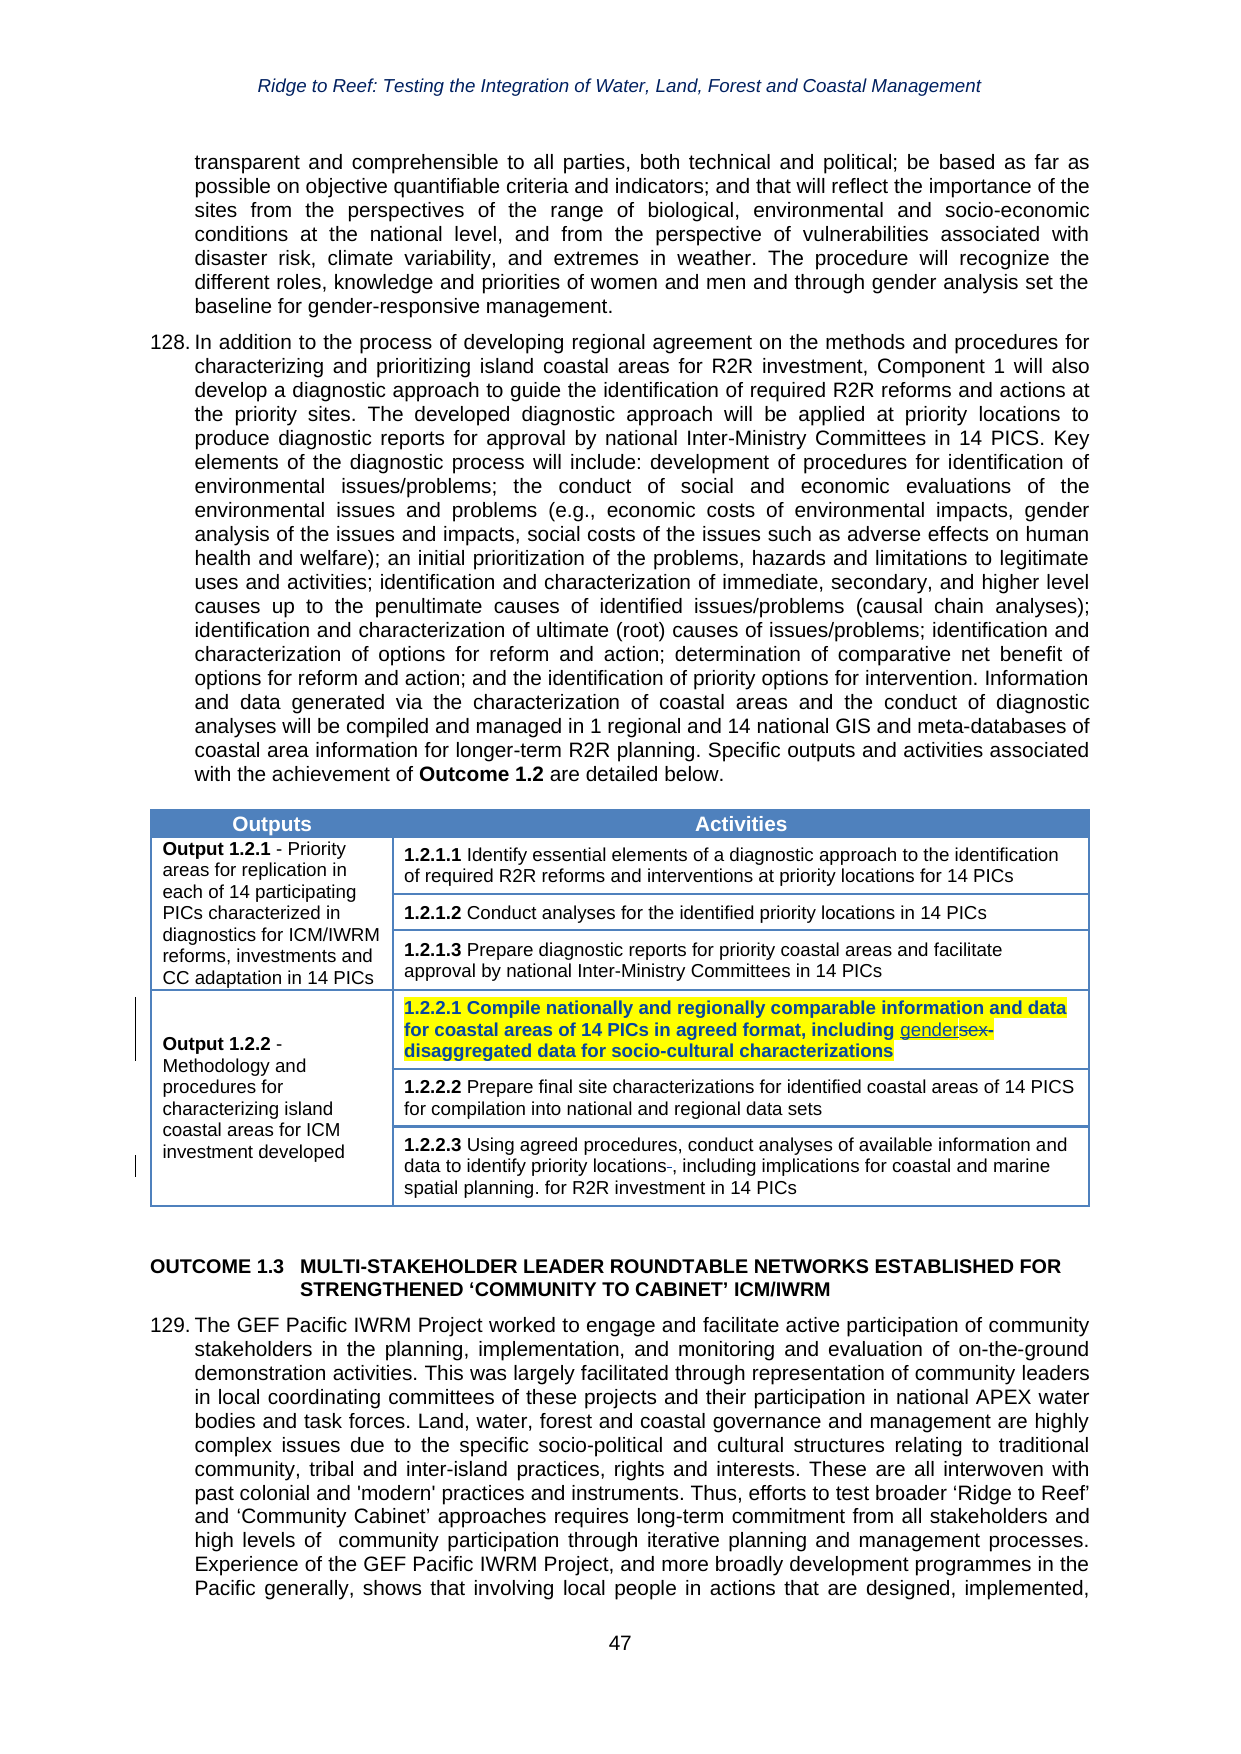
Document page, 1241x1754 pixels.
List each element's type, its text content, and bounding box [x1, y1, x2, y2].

table_cell 1.2.2.1 Compile nationally and regionally comparable information and data for coastal areas of 14 PICs in agreed format, including -disaggregated data for socio-cultural characterizations [394, 991, 1088, 1068]
table_cell 1.2.2.2 Prepare final site characterizations for identified coastal areas of 14 PICS for compilation into national and regional data sets [394, 1070, 1088, 1125]
table_cell 1.2.1.3 Prepare diagnostic reports for priority coastal areas and facilitate approval by national Inter-Ministry Committees in 14 PICs [394, 931, 1088, 988]
table_header Activities [394, 811, 1088, 835]
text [150, 150, 1091, 318]
table_cell Output 1.2.2 - Methodology and procedures for characterizing island coastal areas for ICM investment developed [152, 991, 392, 1205]
text In addition to the process of developing regional agreement on the methods and procedures for characterizing and prioritizing island coastal areas for R2R investment, Component 1 will also develop a diagnostic approach to guide the identification of required R2R reforms and actions at the priority sites. The developed diagnostic approach will be applied at priority locations to produce diagnostic reports for approval by national Inter-Ministry Committees in 14 PICS. Key elements of the diagnostic process will include: development of procedures for identification of environmental issues/problems; the conduct of social and economic evaluations of the environmental issues and problems (e.g., economic costs of environmental impacts, gender analysis of the issues and impacts, social costs of the issues such as adverse effects on human health and welfare); an initial prioritization of the problems, hazards and limitations to legitimate uses and activities; identification and characterization of immediate, secondary, and higher level causes up to the penultimate causes of identified issues/problems (causal chain analyses); identification and characterization of ultimate (root) causes of issues/problems; identification and characterization of options for reform and action; determination of comparative net benefit of options for reform and action; and the identification of priority options for intervention. Information and data generated via the characterization of coastal areas and the conduct of diagnostic analyses will be compiled and managed in 1 regional and 14 national GIS and meta-databases of coastal area information for longer-term R2R planning. Specific outputs and activities associated with the achievement of Outcome 1.2 are detailed below. [150, 330, 1091, 785]
table_cell 1.2.2.3 Using agreed procedures, conduct analyses of available information and data to identify priority locations, including implications for coastal and marine spatial planning. for R2R investment in 14 PICs [394, 1128, 1088, 1205]
text OUTCOME 1.3 Multi-stakeholder leader roundtable networks established for strengthened ‘community to cabinet’ ICM/IWRM [150, 1255, 1090, 1300]
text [150, 1313, 1091, 1600]
table_cell 1.2.1.1 Identify essential elements of a diagnostic approach to the identification of required R2R reforms and interventions at priority locations for 14 PICs [394, 838, 1088, 893]
table_header Outputs [152, 811, 392, 835]
table_cell 1.2.1.2 Conduct analyses for the identified priority locations in 14 PICs [394, 895, 1088, 929]
table_cell Output 1.2.1 - Priority areas for replication in each of 14 participating PICs characterized in diagnostics for ICM/IWRM reforms, investments and CC adaptation in 14 PICs [152, 838, 392, 988]
